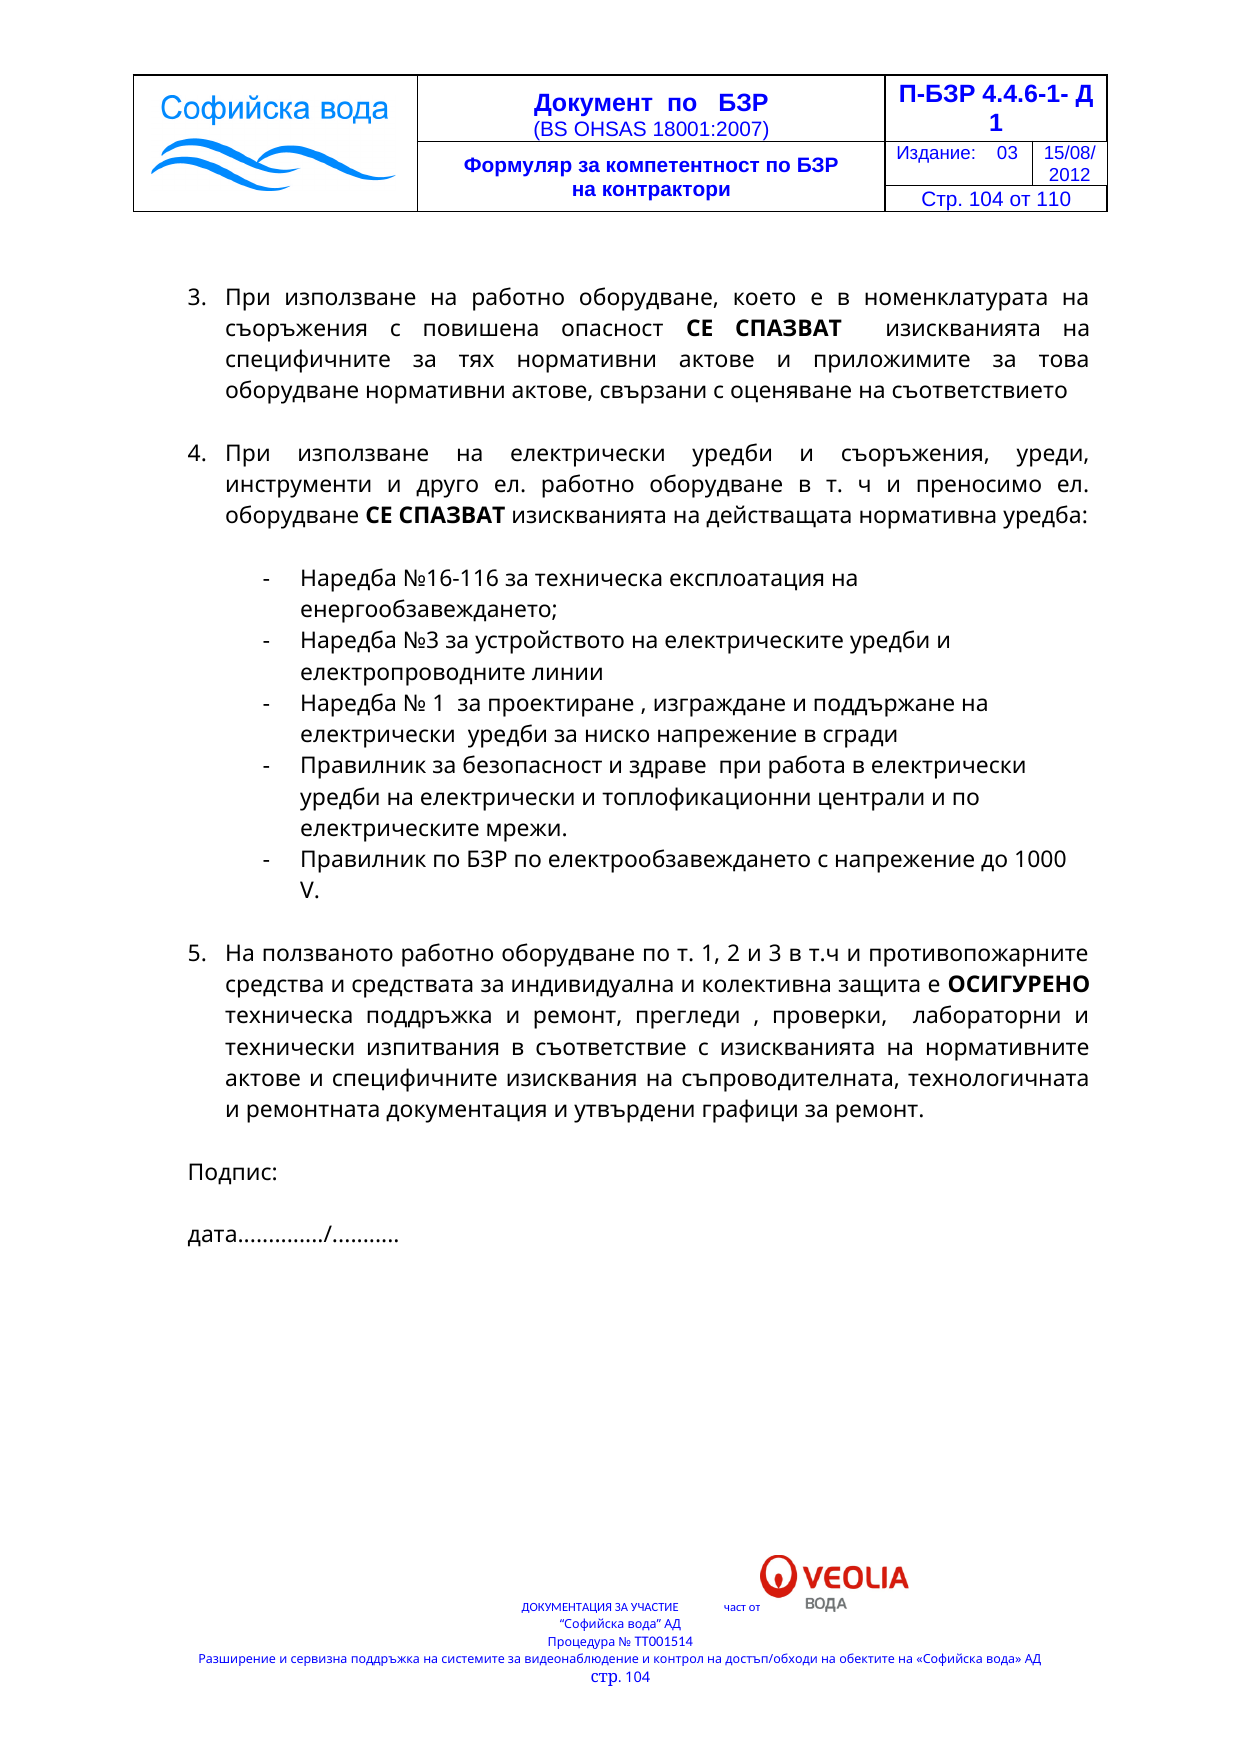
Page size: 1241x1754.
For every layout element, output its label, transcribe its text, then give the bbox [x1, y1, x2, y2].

list Наредба №3 за устройството на електрическите уредби и електропроводните линии [262, 624, 1137, 687]
list Наредба № 1 за проектиране , изграждане и поддържане на електрически уредби за ниско напрежение в сгради [262, 687, 1125, 749]
list Правилник за безопасност и здраве при работа в електрически уредби на електрически и топлофикационни централи и по електрическите мрежи. [262, 749, 1090, 843]
list При използване на електрически уредби и съоръжения, уреди, инструменти и друго ел. работно оборудване в т. ч и преносимо ел. оборудване СЕ СПАЗВАТ изискванията на действащата нормативна уредба: [187, 437, 1090, 531]
list Правилник по БЗР по електрообзавеждането с напрежение до 1000 V. [262, 843, 1090, 906]
text Подпис: [187, 1156, 1090, 1187]
picture [760, 1555, 909, 1612]
list При използване на работно оборудване, което е в номенклатурата на съоръжения с повишена опасност СЕ СПАЗВАТ изискванията на специфичните за тях нормативни актове и приложимите за това оборудване нормативни актове, свързани с оценяване на съответствието [187, 281, 1090, 406]
list Наредба №16-116 за техническа експлоатация на енергообзавеждането; [262, 562, 1090, 624]
list На ползваното работно оборудване по т. 1, 2 и 3 в т.ч и противопожарните средства и средствата за индивидуална и колективна защита е ОСИГУРЕНО техническа поддръжка и ремонт, прегледи , проверки, лабораторни и технически изпитвания в съответствие с изискванията на нормативните актове и специфичните изисквания на съпроводителната, технологичната и ремонтната документация и утвърдени графици за ремонт. [187, 937, 1090, 1124]
picture [151, 95, 396, 191]
text дата............../........... [187, 1218, 1090, 1249]
